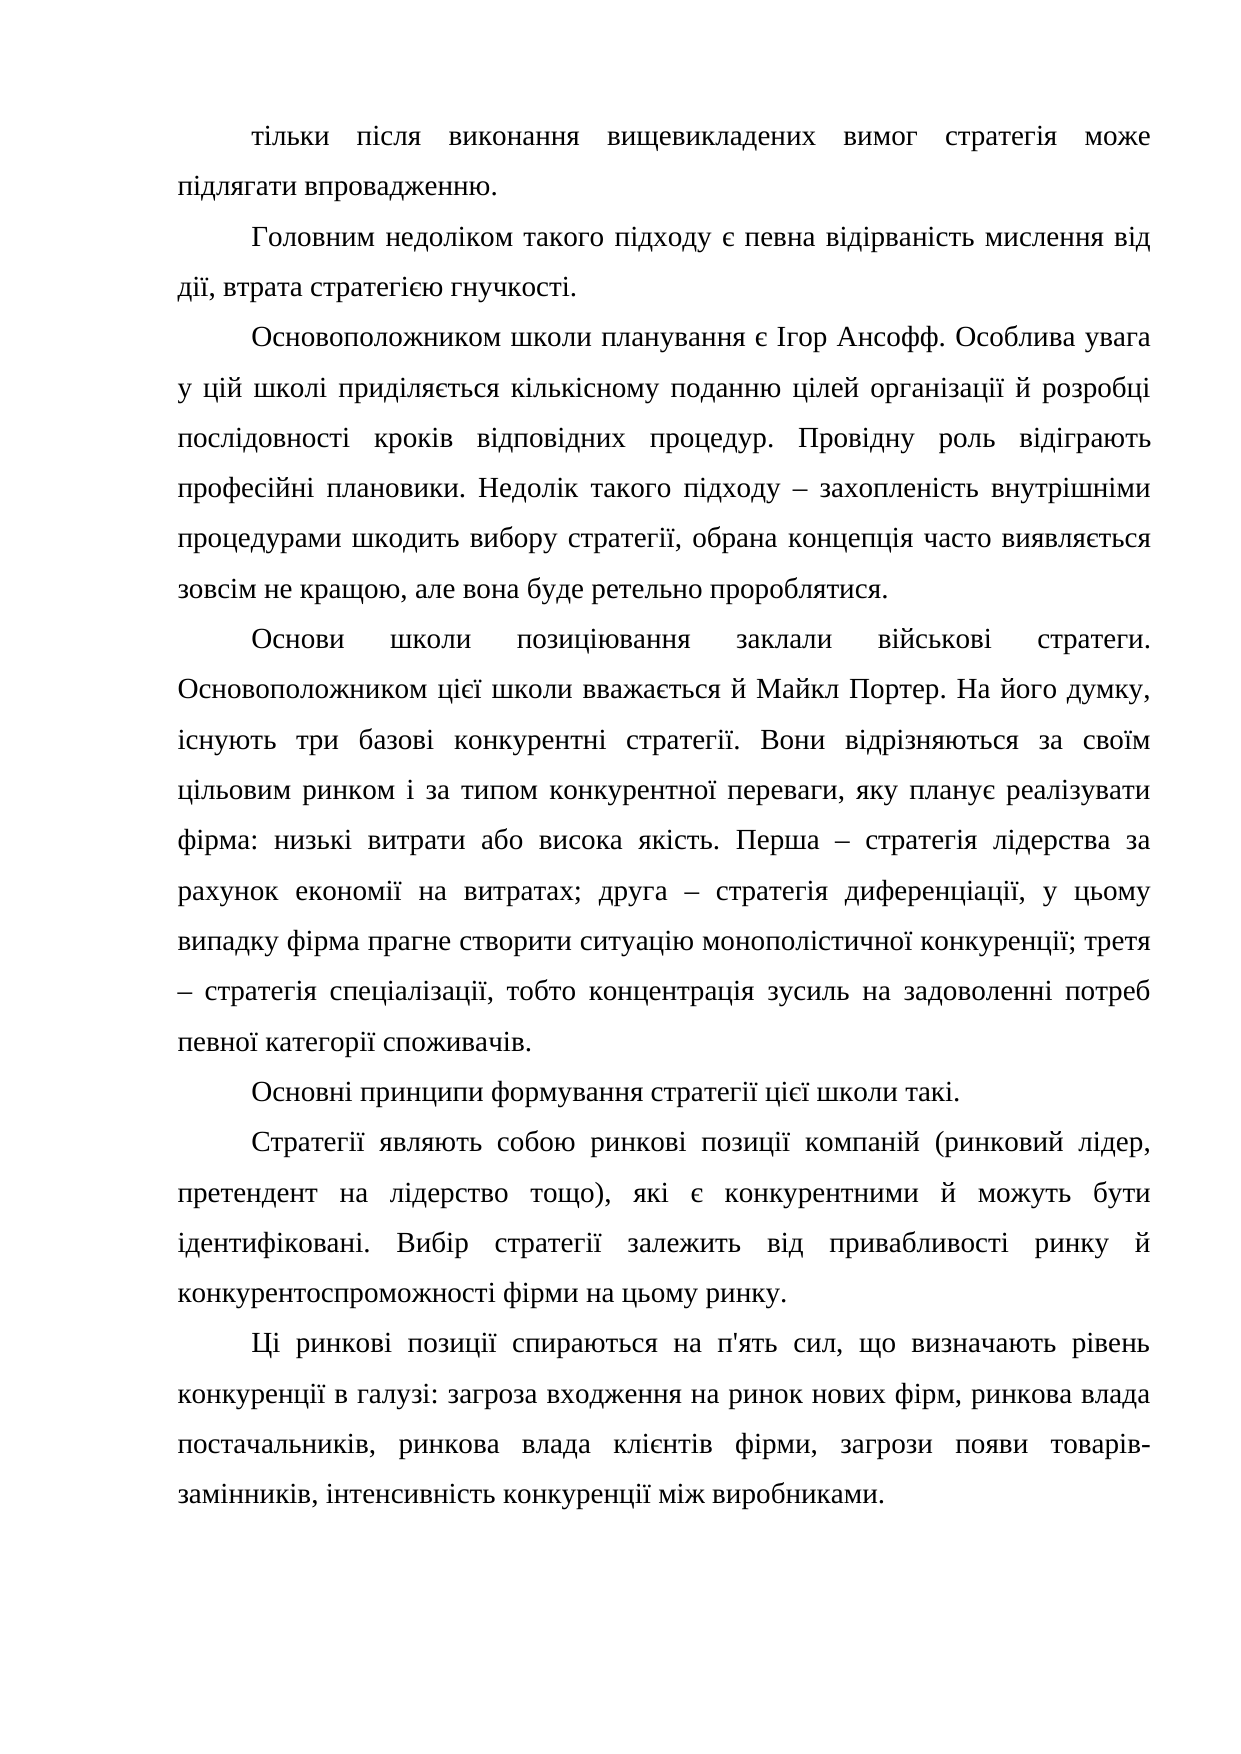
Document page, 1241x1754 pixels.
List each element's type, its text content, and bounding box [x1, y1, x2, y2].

text Ці ринкові позиції спираються на п'ять сил, що визначають рівень конкуренції в галузі: загроза входження на ринок нових фірм, ринкова влада постачальників, ринкова влада клієнтів фірми, загрози появи товарів-замінників, інтенсивність конкуренції між виробниками. [177, 1326, 1152, 1510]
text Основоположником школи планування є Ігор Ансофф. Особлива увага у цій школі приділяється кількісному поданню цілей організації й розробці послідовності кроків відповідних процедур. Провідну роль відіграють професійні плановики. Недолік такого підходу – захопленість внутрішніми процедурами шкодить вибору стратегії, обрана концепція часто виявляється зовсім не кращою, але вона буде ретельно пророблятися. [177, 319, 1152, 604]
text Основи школи позиціювання заклали військові стратеги. Основоположником цієї школи вважається й Майкл Портер. На його думку, існують три базові конкурентні стратегії. Вони відрізняються за своїм цільовим ринком і за типом конкурентної переваги, яку планує реалізувати фірма: низькі витрати або висока якість. Перша – стратегія лідерства за рахунок економії на витратах; друга – стратегія диференціації, у цьому випадку фірма прагне створити ситуацію монополістичної конкуренції; третя – стратегія спеціалізації, тобто концентрація зусиль на задоволенні потреб певної категорії споживачів. [177, 621, 1152, 1057]
text Головним недоліком такого підходу є певна відірваність мислення від дії, втрата стратегією гнучкості. [177, 219, 1152, 303]
text тільки після виконання вищевикладених вимог стратегія може підлягати впровадженню. [177, 118, 1152, 202]
text Основні принципи формування стратегії цієї школи такі. [177, 1074, 1152, 1108]
text Стратегії являють собою ринкові позиції компаній (ринковий лідер, претендент на лідерство тощо), які є конкурентними й можуть бути ідентифіковані. Вибір стратегії залежить від привабливості ринку й конкурентоспроможності фірми на цьому ринку. [177, 1124, 1152, 1309]
